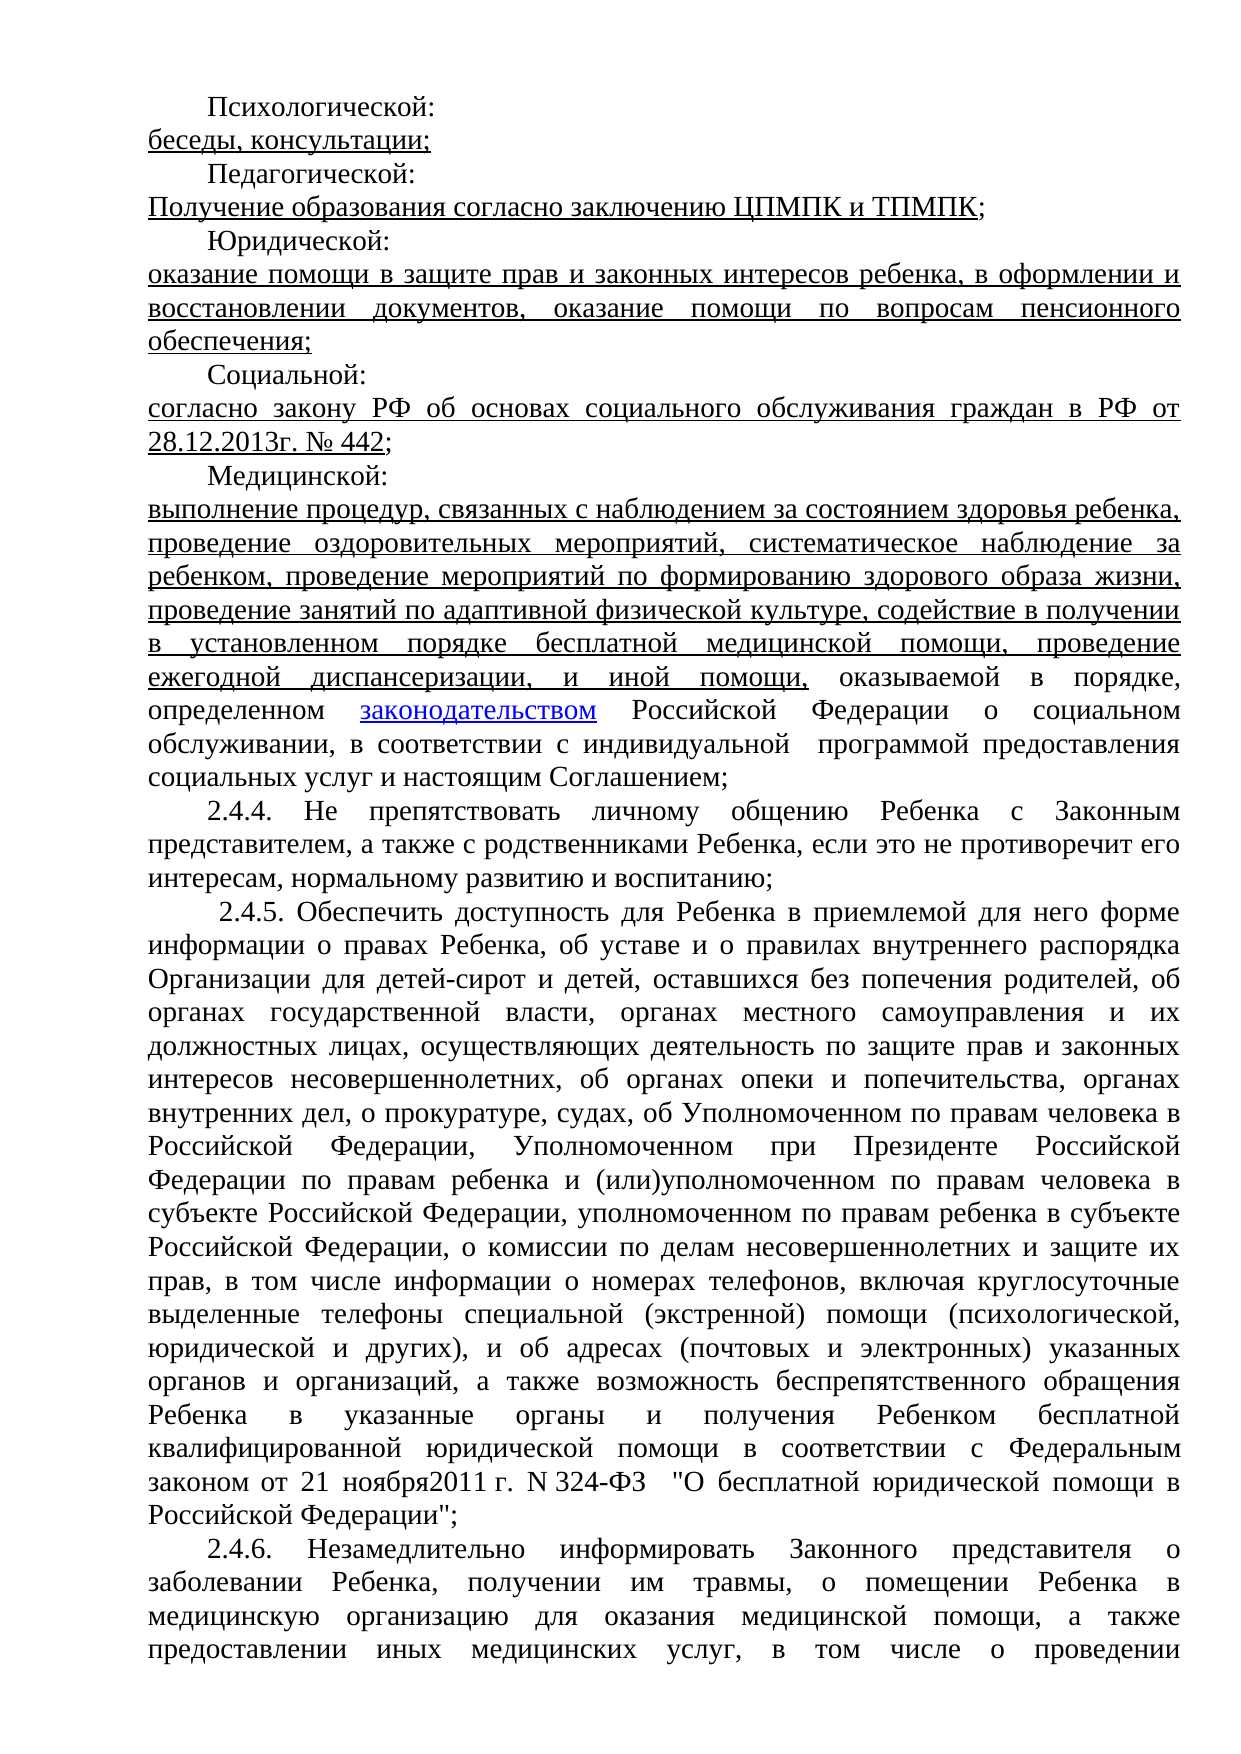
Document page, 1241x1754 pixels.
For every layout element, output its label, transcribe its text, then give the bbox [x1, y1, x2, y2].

text Психологической: [148, 89, 1181, 122]
text Медицинской: [148, 458, 1181, 491]
text 2.4.5. Обеспечить доступность для Ребенка в приемлемой для него форме информации о правах Ребенка, об уставе и о правилах внутреннего распорядка Организации для детей-сирот и детей, оставшихся без попечения родителей, об органах государственной власти, органах местного самоуправления и их должностных лицах, осуществляющих деятельность по защите прав и законных интересов несовершеннолетних, об органах опеки и попечительства, органах внутренних дел, о прокуратуре, судах, об Уполномоченном по правам человека в Российской Федерации, Уполномоченном при Президенте Российской Федерации по правам ребенка и (или)уполномоченном по правам человека в субъекте Российской Федерации, уполномоченном по правам ребенка в субъекте Российской Федерации, о комиссии по делам несовершеннолетних и защите их прав, в том числе информации о номерах телефонов, включая круглосуточные выделенные телефоны специальной (экстренной) помощи (психологической, юридической и других), и об адресах (почтовых и электронных) указанных органов и организаций, а также возможность беспрепятственного обращения Ребенка в указанные органы и получения Ребенком бесплатной квалифицированной юридической помощи в соответствии с Федеральным законом от 21 ноября2011 г. N 324-ФЗ "О бесплатной юридической помощи в Российской Федерации"; [148, 894, 1181, 1531]
text Педагогической: [148, 156, 1181, 189]
text оказание помощи в защите прав и законных интересов ребенка, в оформлении и восстановлении документов, оказание помощи по вопросам пенсионного обеспечения; [148, 321, 1181, 357]
text беседы, консультации; [148, 122, 1181, 156]
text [148, 1531, 1181, 1665]
text выполнение процедур, связанных с наблюдением за состоянием здоровья ребенка, проведение оздоровительных мероприятий, систематическое наблюдение за ребенком, проведение мероприятий по формированию здорового образа жизни, проведение занятий по адаптивной физической культуре, содействие в получении в установленном порядке бесплатной медицинской помощи, проведение ежегодной диспансеризации, и иной помощи, оказываемой в порядке, определенном законодательством Российской Федерации о социальном обслуживании, в соответствии с индивидуальной программой предоставления социальных услуг и настоящим Соглашением; [148, 656, 1181, 793]
text Социальной: [148, 357, 1181, 391]
text 2.4.4. Не препятствовать личному общению Ребенка с Законным представителем, а также с родственниками Ребенка, если это не противоречит его интересам, нормальному развитию и воспитанию; [148, 793, 1181, 894]
text оказание помощи в защите прав и законных интересов ребенка, в оформлении и восстановлении документов, оказание помощи по вопросам пенсионного обеспечения; [148, 256, 1181, 285]
text согласно закону РФ об основах социального обслуживания граждан в РФ от 28.12.2013г. № 442; [148, 421, 1181, 458]
text оказание помощи в защите прав и законных интересов ребенка, в оформлении и восстановлении документов, оказание помощи по вопросам пенсионного обеспечения; [148, 287, 1181, 319]
text Получение образования согласно заключению ЦПМПК и ТПМПК; [148, 189, 1181, 223]
text согласно закону РФ об основах социального обслуживания граждан в РФ от 28.12.2013г. № 442; [148, 391, 1181, 420]
text Юридической: [148, 223, 1181, 256]
